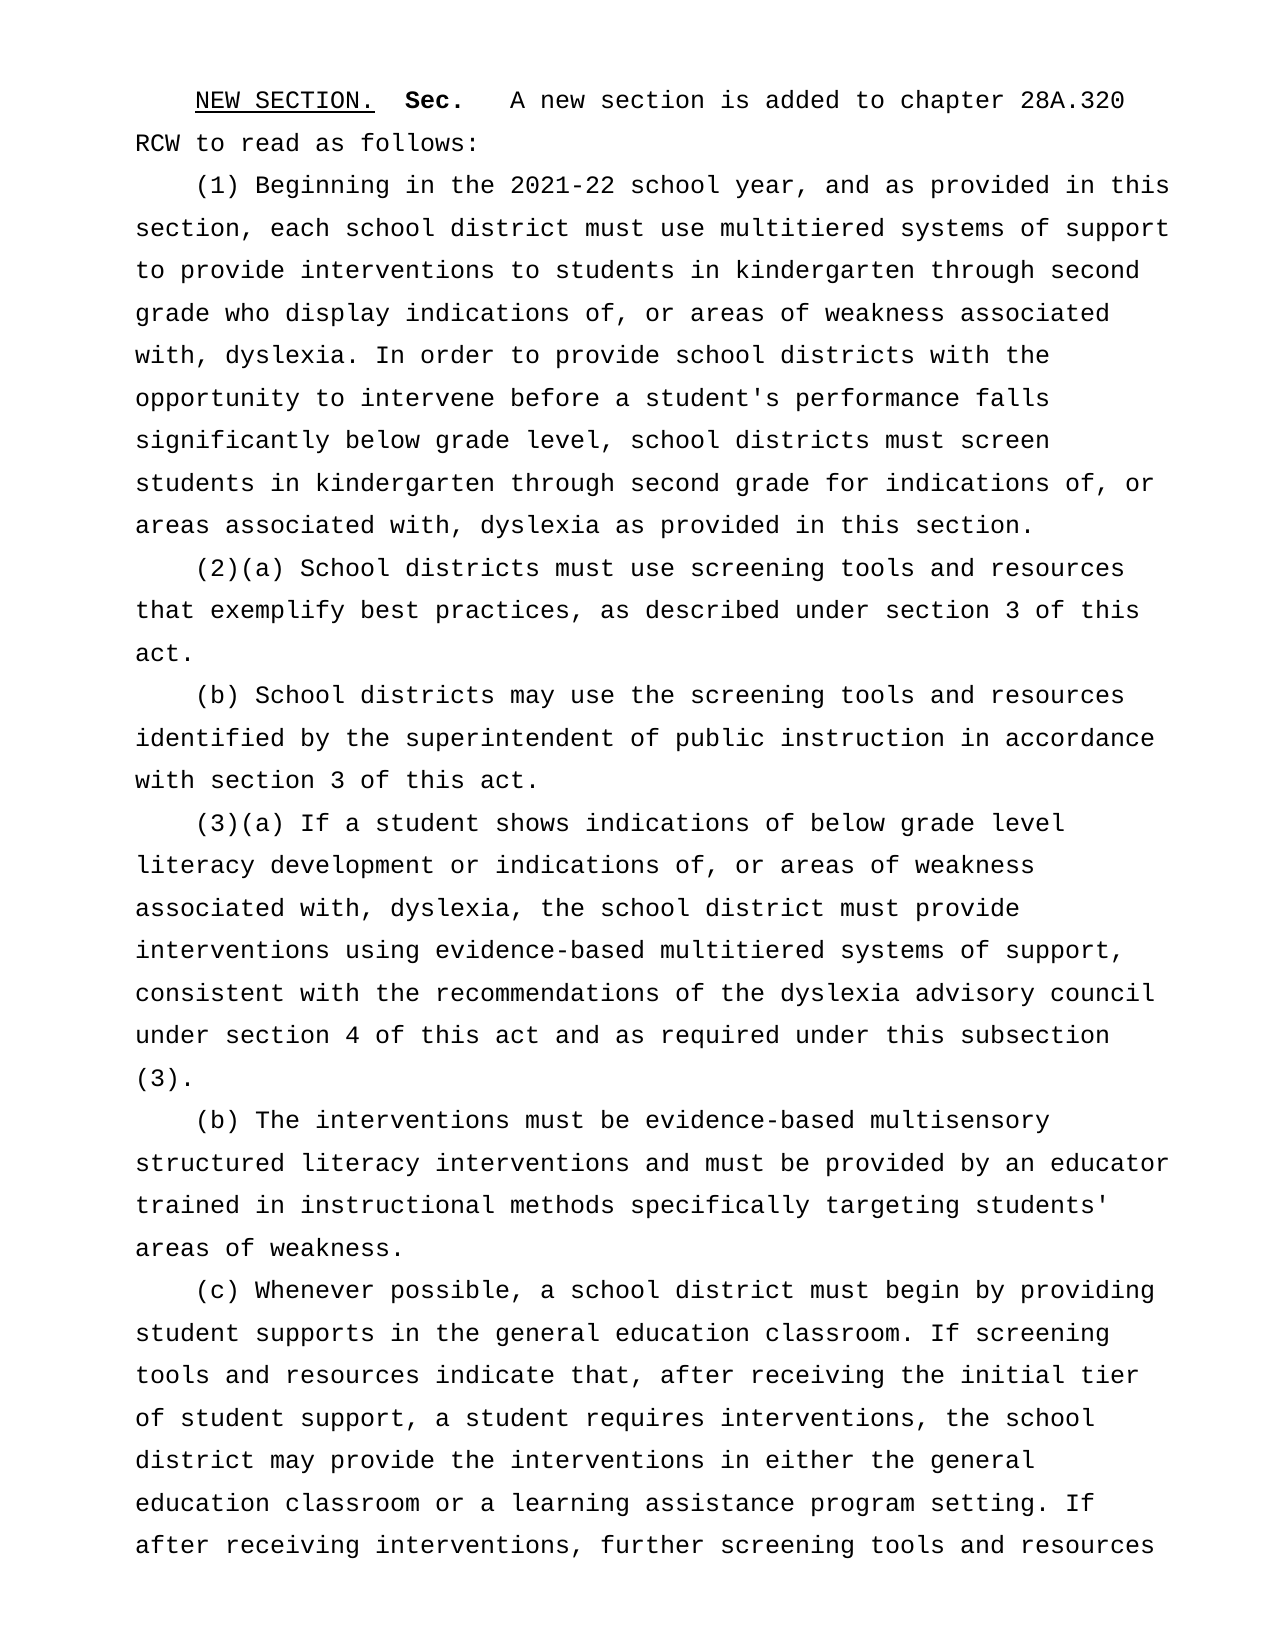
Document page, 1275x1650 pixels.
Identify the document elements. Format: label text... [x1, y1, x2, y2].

text (b) The interventions must be evidence-based multisensory structured literacy interventions and must be provided by an educator trained in instructional methods specifically targeting students' areas of weakness. [135, 1095, 1170, 1265]
text NEW SECTION. Sec. A new section is added to chapter 28A.320 RCW to read as follows: [135, 75, 1170, 160]
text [135, 1265, 1170, 1562]
text (2)(a) School districts must use screening tools and resources that exemplify best practices, as described under section 3 of this act. [135, 542, 1170, 670]
text (b) School districts may use the screening tools and resources identified by the superintendent of public instruction in accordance with section 3 of this act. [135, 670, 1170, 797]
text (3)(a) If a student shows indications of below grade level literacy development or indications of, or areas of weakness associated with, dyslexia, the school district must provide interventions using evidence-based multitiered systems of support, consistent with the recommendations of the dyslexia advisory council under section 4 of this act and as required under this subsection (3). [135, 797, 1170, 1095]
text (1) Beginning in the 2021-22 school year, and as provided in this section, each school district must use multitiered systems of support to provide interventions to students in kindergarten through second grade who display indications of, or areas of weakness associated with, dyslexia. In order to provide school districts with the opportunity to intervene before a student's performance falls significantly below grade level, school districts must screen students in kindergarten through second grade for indications of, or areas associated with, dyslexia as provided in this section. [135, 160, 1170, 542]
